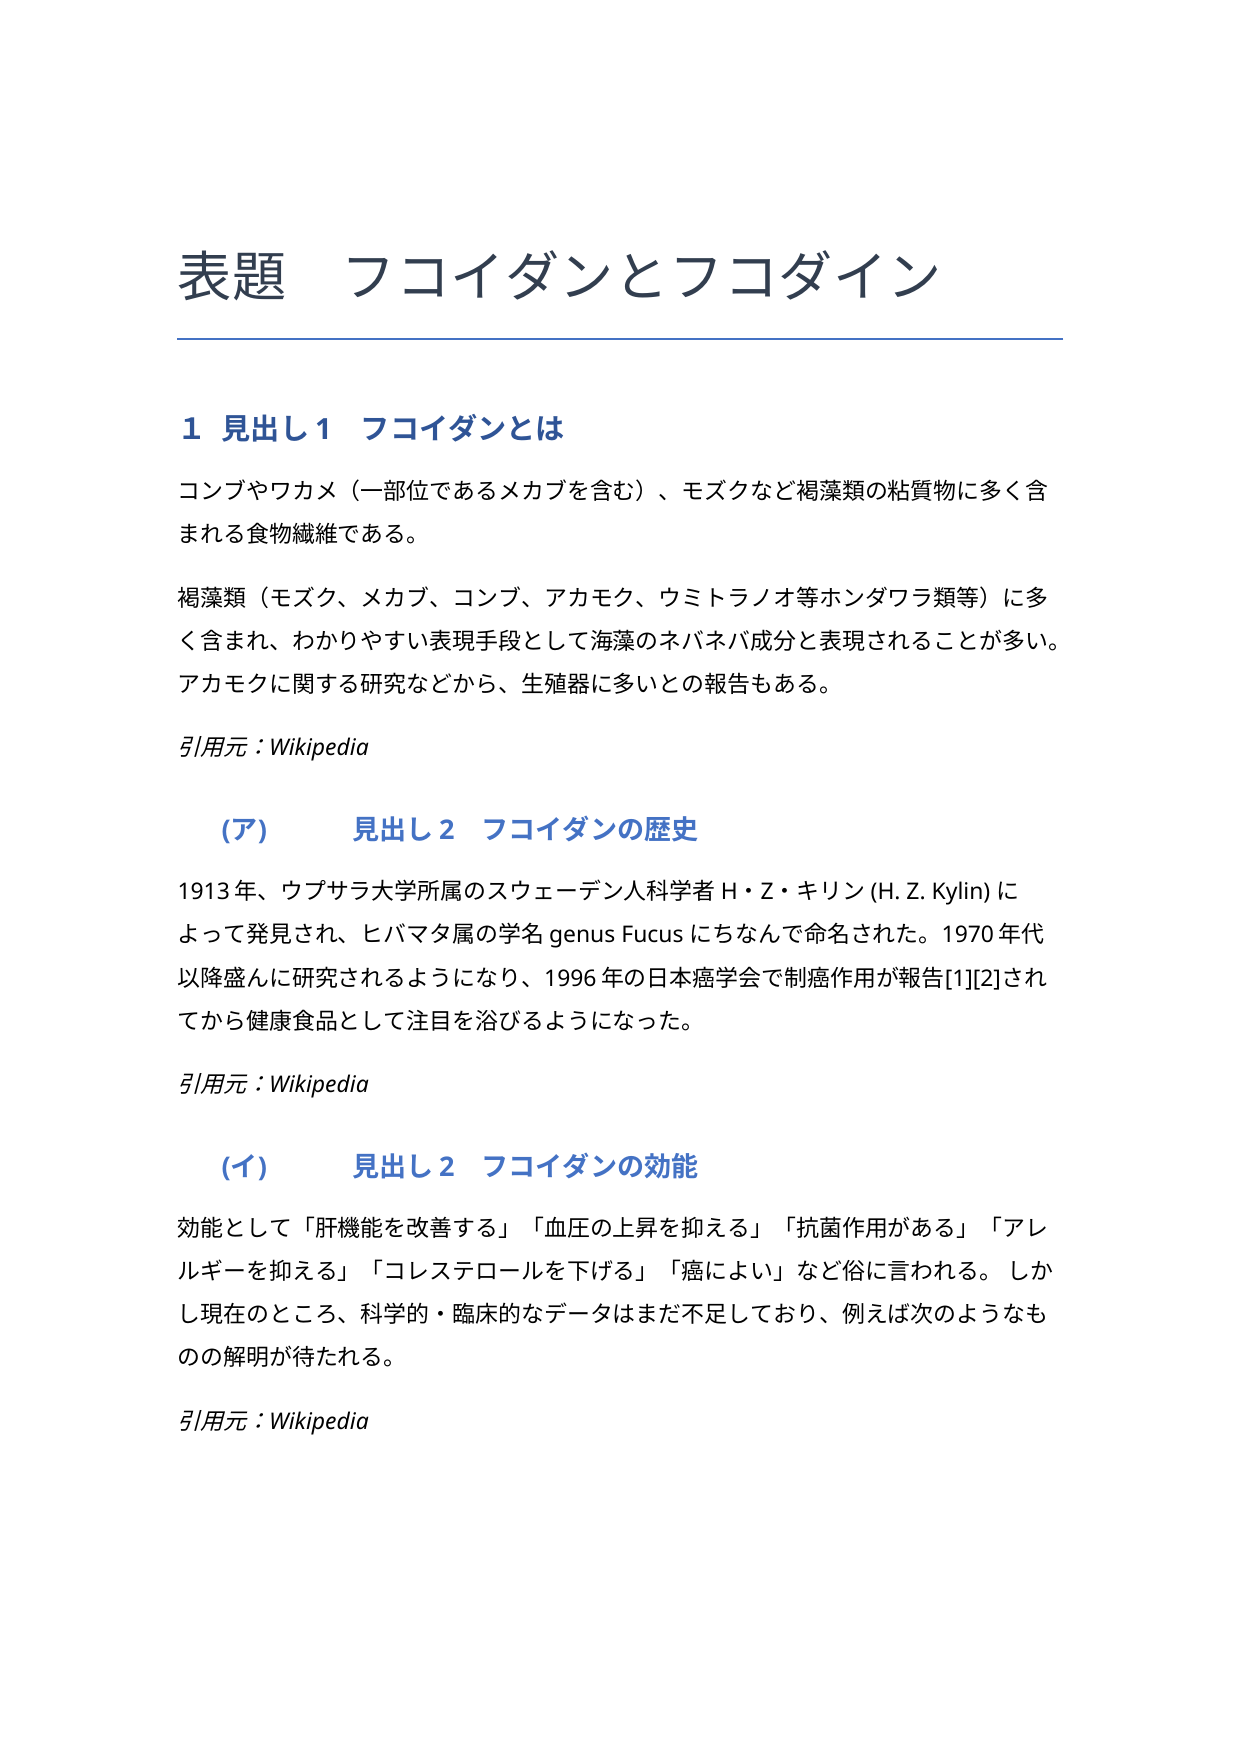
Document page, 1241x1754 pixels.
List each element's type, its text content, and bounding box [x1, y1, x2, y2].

subtitle 見出し2 フコイダンの効能 [221, 1127, 1063, 1202]
text 効能として「肝機能を改善する」「血圧の上昇を抑える」「抗菌作用がある」「アレルギーを抑える」「コレステロールを下げる」「癌によい」など俗に言われる。 しかし現在のところ、科学的・臨床的なデータはまだ不足しており、例えば次のようなものの解明が待たれる。 [177, 1208, 1063, 1375]
subtitle 見出し1 フコイダンとは [177, 390, 1063, 465]
title 表題 フコイダンとフコダイン [177, 217, 1063, 338]
text 引用元：Wikipedia [177, 727, 1063, 764]
text コンブやワカメ（一部位であるメカブを含む）、モズクなど褐藻類の粘質物に多く含まれる食物繊維である。 [177, 471, 1063, 552]
text 引用元：Wikipedia [177, 1064, 1063, 1101]
subtitle 見出し2 フコイダンの歴史 [221, 790, 1063, 865]
text 1913年、ウプサラ大学所属のスウェーデン人科学者 H・Z・キリン (H. Z. Kylin) によって発見され、ヒバマタ属の学名 genus Fucus にちなんで命名された。1970年代以降盛んに研究されるようになり、1996年の日本癌学会で制癌作用が報告[1][2]されてから健康食品として注目を浴びるようになった。 [177, 871, 1063, 1038]
text 引用元：Wikipedia [177, 1400, 1063, 1438]
text 褐藻類（モズク、メカブ、コンブ、アカモク、ウミトラノオ等ホンダワラ類等）に多く含まれ、わかりやすい表現手段として海藻のネバネバ成分と表現されることが多い。アカモクに関する研究などから、生殖器に多いとの報告もある。 [177, 577, 1063, 701]
